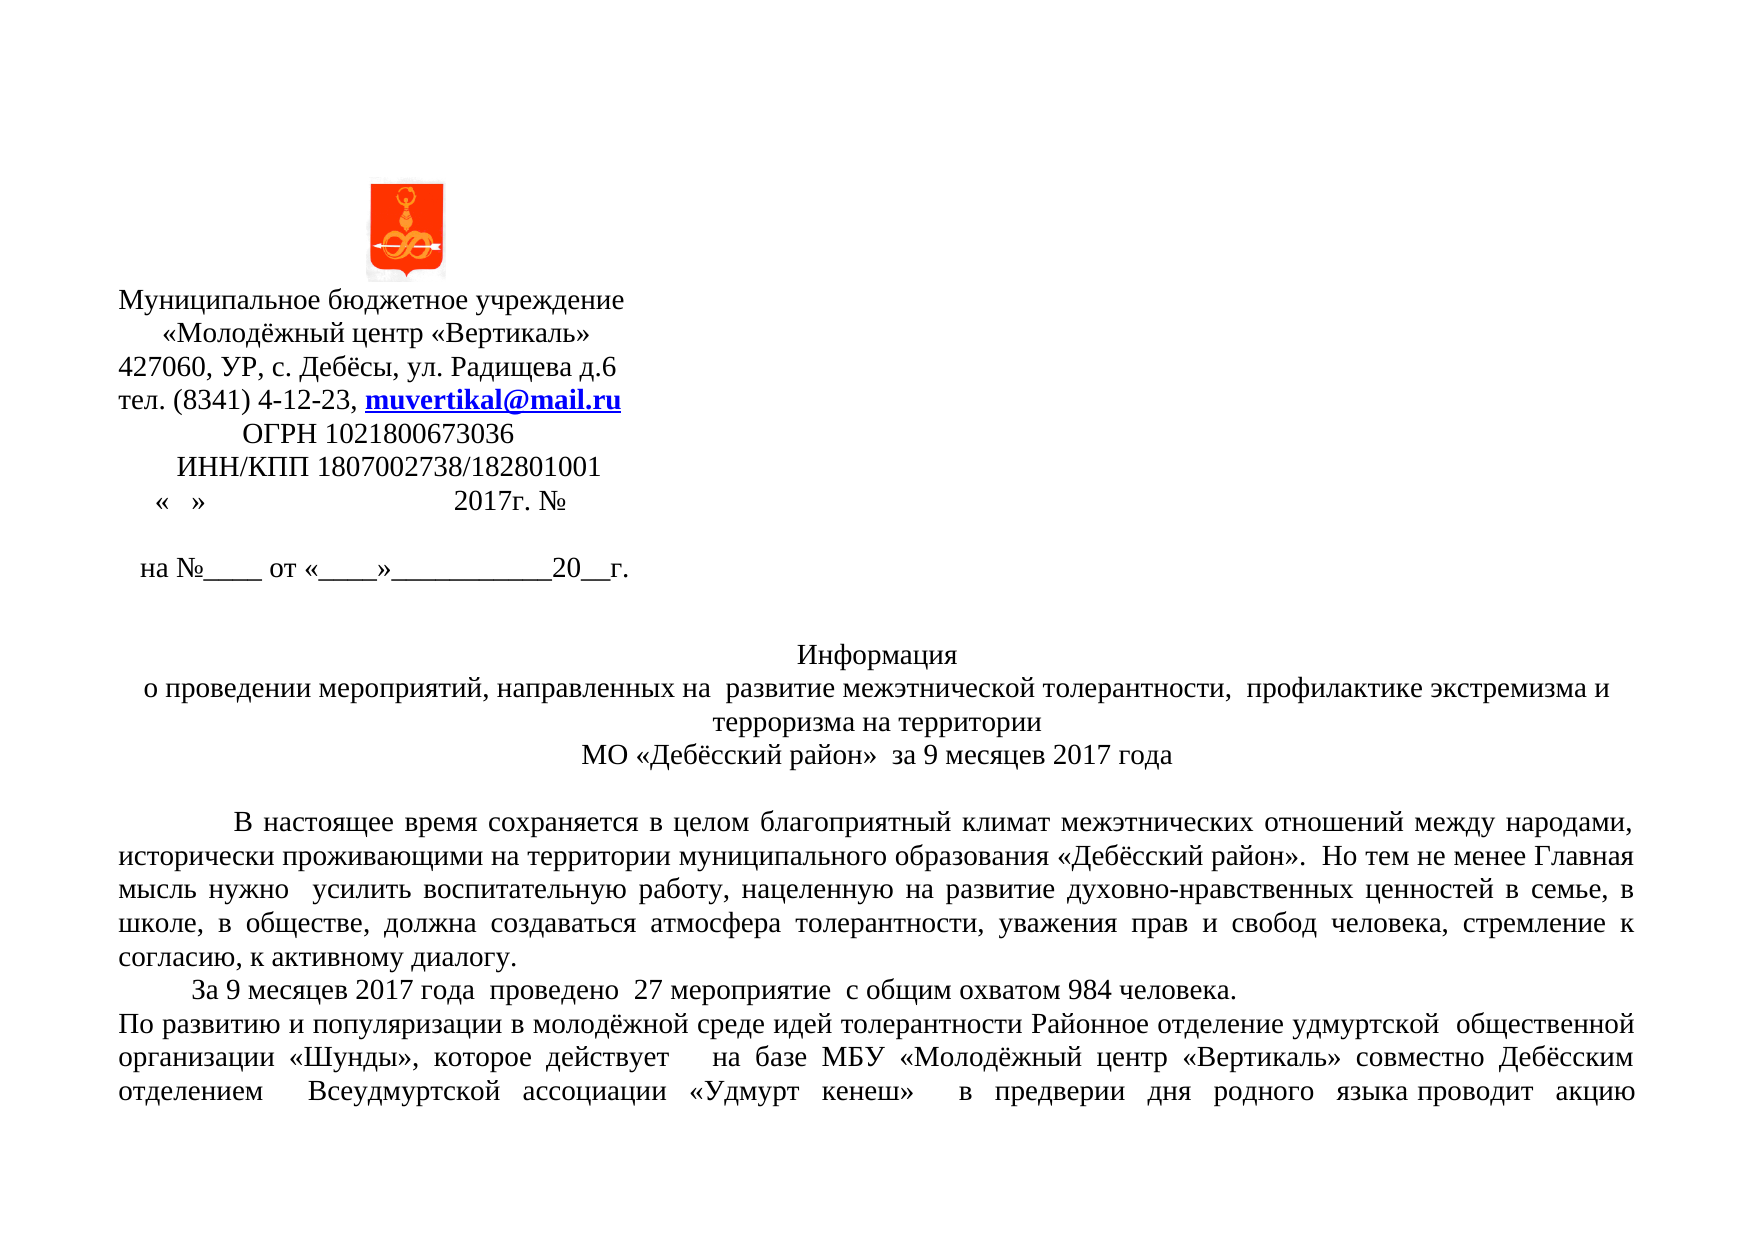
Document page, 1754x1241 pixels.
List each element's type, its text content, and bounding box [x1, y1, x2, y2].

text 427060, УР, с. Дебёсы, ул. Радищева д.6 [118, 349, 1636, 382]
picture [366, 177, 448, 282]
text « » 2017г. № [118, 483, 1636, 517]
text Муниципальное бюджетное учреждение [118, 282, 1636, 315]
text В настоящее время сохраняется в целом благоприятный климат межэтнических отношений между народами, исторически проживающими на территории муниципального образования «Дебёсский район». Но тем не менее Главная мысль нужно усилить воспитательную работу, нацеленную на развитие духовно-нравственных ценностей в семье, в школе, в обществе, должна создаваться атмосфера толерантности, уважения прав и свобод человека, стремление к согласию, к активному диалогу. [118, 804, 1636, 972]
text За 9 месяцев 2017 года проведено 27 мероприятие с общим охватом 984 человека. [118, 972, 1636, 1006]
text ОГРН 1021800673036 [118, 416, 1636, 449]
text тел. (8341) 4-12-23, muvertikal@mail.ru [118, 382, 1636, 416]
text Информация [118, 637, 1636, 670]
text о проведении мероприятий, направленных на развитие межэтнической толерантности, профилактике экстремизма и терроризма на территории [118, 670, 1636, 737]
text на №____ от «____»___________20__г. [118, 550, 1636, 584]
text ИНН/КПП 1807002738/182801001 [118, 449, 1636, 483]
text «Молодёжный центр «Вертикаль» [118, 315, 1636, 349]
text МО «Дебёсский район» за 9 месяцев 2017 года [118, 737, 1636, 771]
